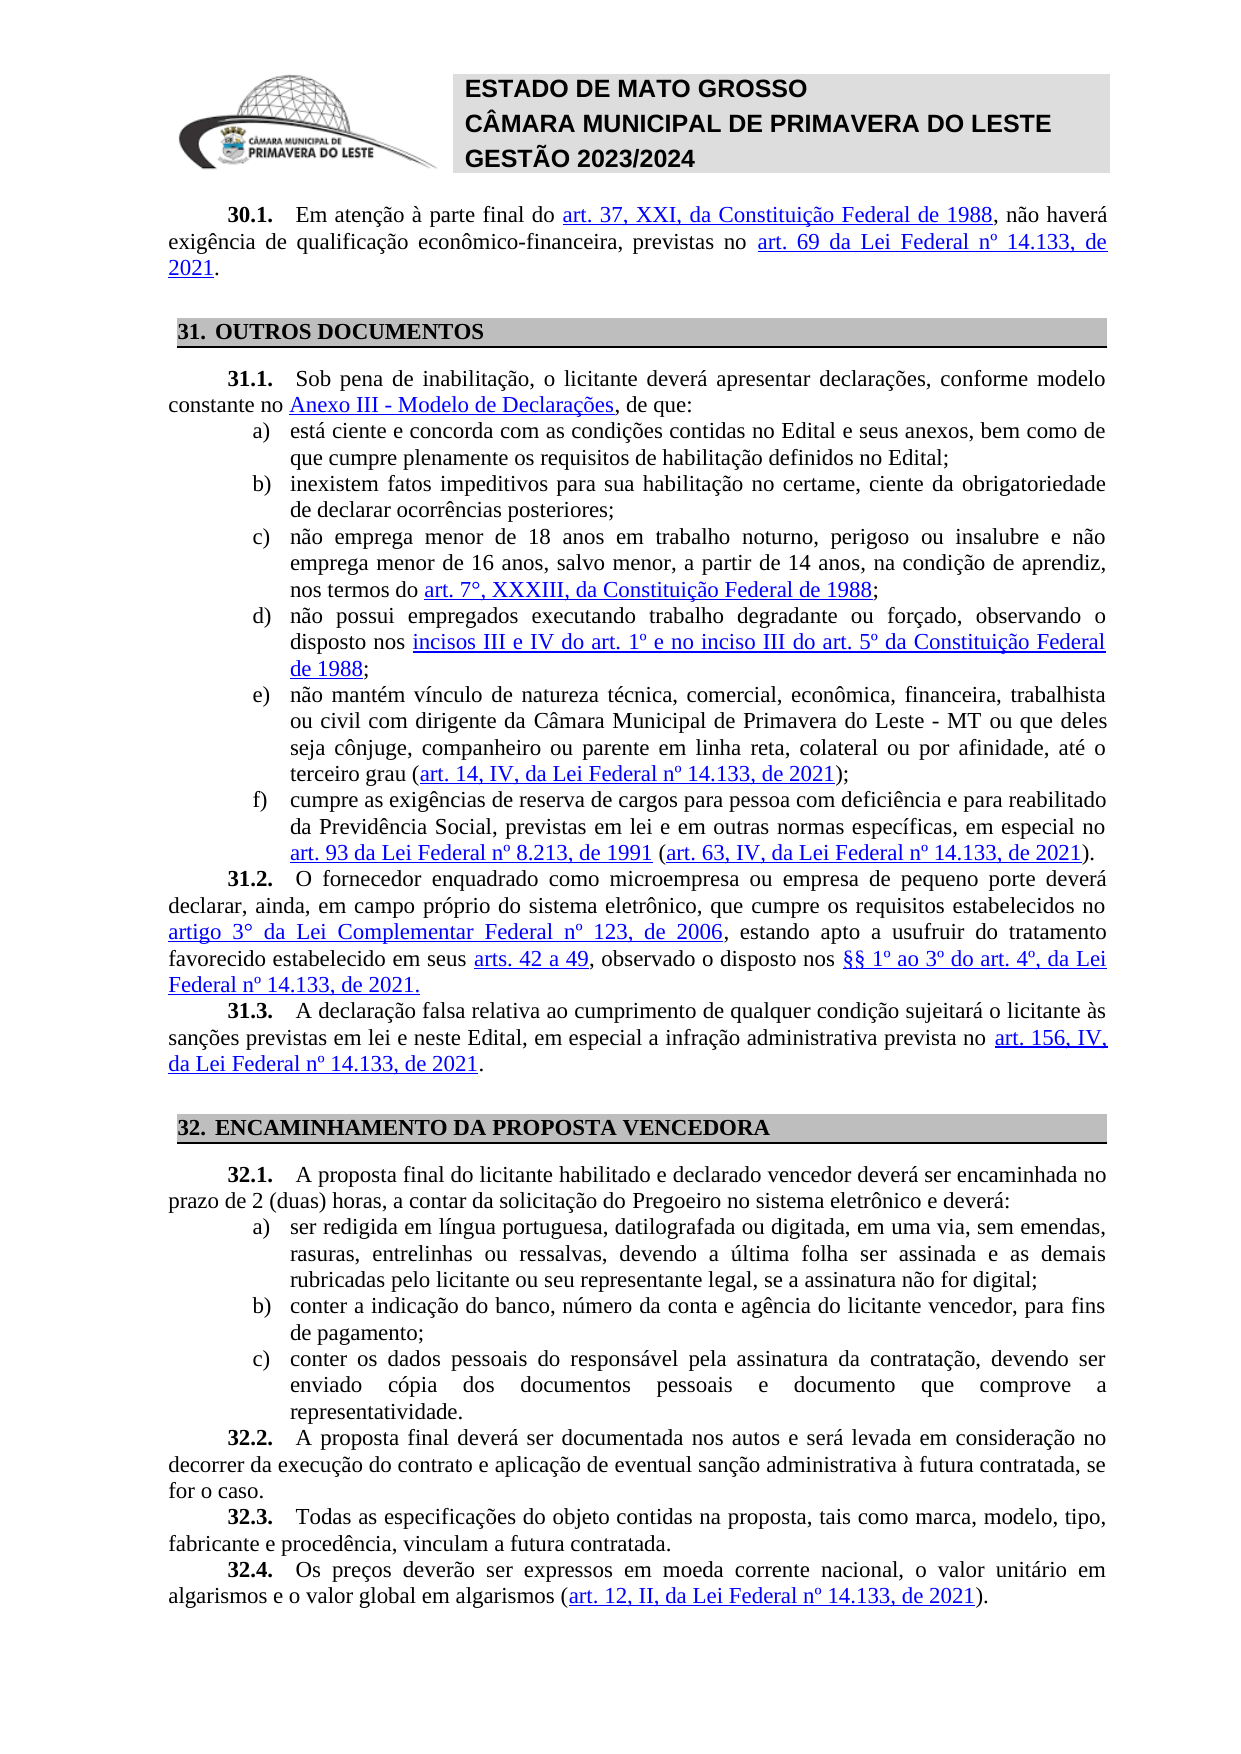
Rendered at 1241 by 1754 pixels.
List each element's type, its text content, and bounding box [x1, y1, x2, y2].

picture [177, 73, 442, 172]
subtitle ENCAMINHAMENTO DA PROPOSTA VENCEDORA [177, 1114, 1107, 1142]
list está ciente e concorda com as condições contidas no Edital e seus anexos, bem como de que cumpre plenamente os requisitos de habilitação definidos no Edital; [252, 417, 1107, 470]
list A proposta final do licitante habilitado e declarado vencedor deverá ser encaminhada no prazo de 2 (duas) horas, a contar da solicitação do Pregoeiro no sistema eletrônico e deverá: [168, 1161, 1107, 1213]
list não mantém vínculo de natureza técnica, comercial, econômica, financeira, trabalhista ou civil com dirigente da Câmara Municipal de Primavera do Leste - MT ou que deles seja cônjuge, companheiro ou parente em linha reta, colateral ou por afinidade, até o terceiro grau (art. 14, IV, da Lei Federal nº 14.133, de 2021); [252, 681, 1107, 786]
list A declaração falsa relativa ao cumprimento de qualquer condição sujeitará o licitante às sanções previstas em lei e neste Edital, em especial a infração administrativa prevista no art. 156, IV, da Lei Federal nº 14.133, de 2021. [168, 997, 1107, 1076]
list conter a indicação do banco, número da conta e agência do licitante vencedor, para fins de pagamento; [252, 1292, 1107, 1345]
list conter os dados pessoais do responsável pela assinatura da contratação, devendo ser enviado cópia dos documentos pessoais e documento que comprove a representatividade. [252, 1345, 1107, 1424]
subtitle OUTROS DOCUMENTOS [177, 318, 1107, 346]
list Em atenção à parte final do art. 37, XXI, da Constituição Federal de 1988, não haverá exigência de qualificação econômico-financeira, previstas no art. 69 da Lei Federal nº 14.133, de 2021. [168, 201, 1107, 280]
list não possui empregados executando trabalho degradante ou forçado, observando o disposto nos incisos III e IV do art. 1º e no inciso III do art. 5º da Constituição Federal de 1988; [252, 602, 1107, 681]
list A proposta final deverá ser documentada nos autos e será levada em consideração no decorrer da execução do contrato e aplicação de eventual sanção administrativa à futura contratada, se for o caso. [168, 1424, 1107, 1503]
list Todas as especificações do objeto contidas na proposta, tais como marca, modelo, tipo, fabricante e procedência, vinculam a futura contratada. [168, 1503, 1107, 1556]
list O fornecedor enquadrado como microempresa ou empresa de pequeno porte deverá declarar, ainda, em campo próprio do sistema eletrônico, que cumpre os requisitos estabelecidos no artigo 3° da Lei Complementar Federal nº 123, de 2006, estando apto a usufruir do tratamento favorecido estabelecido em seus arts. 42 a 49, observado o disposto nos §§ 1º ao 3º do art. 4º, da Lei Federal nº 14.133, de 2021. [168, 866, 1107, 997]
list cumpre as exigências de reserva de cargos para pessoa com deficiência e para reabilitado da Previdência Social, previstas em lei e em outras normas específicas, em especial no art. 93 da Lei Federal nº 8.213, de 1991 (art. 63, IV, da Lei Federal nº 14.133, de 2021). [252, 786, 1107, 866]
list ser redigida em língua portuguesa, datilografada ou digitada, em uma via, sem emendas, rasuras, entrelinhas ou ressalvas, devendo a última folha ser assinada e as demais rubricadas pelo licitante ou seu representante legal, se a assinatura não for digital; [252, 1213, 1107, 1292]
list Sob pena de inabilitação, o licitante deverá apresentar declarações, conforme modelo constante no Anexo III - Modelo de Declarações, de que: [168, 365, 1107, 417]
list inexistem fatos impeditivos para sua habilitação no certame, ciente da obrigatoriedade de declarar ocorrências posteriores; [252, 470, 1107, 523]
list Os preços deverão ser expressos em moeda corrente nacional, o valor unitário em algarismos e o valor global em algarismos (art. 12, II, da Lei Federal nº 14.133, de 2021). [168, 1556, 1107, 1609]
list não emprega menor de 18 anos em trabalho noturno, perigoso ou insalubre e não emprega menor de 16 anos, salvo menor, a partir de 14 anos, na condição de aprendiz, nos termos do art. 7°, XXXIII, da Constituição Federal de 1988; [252, 523, 1107, 602]
